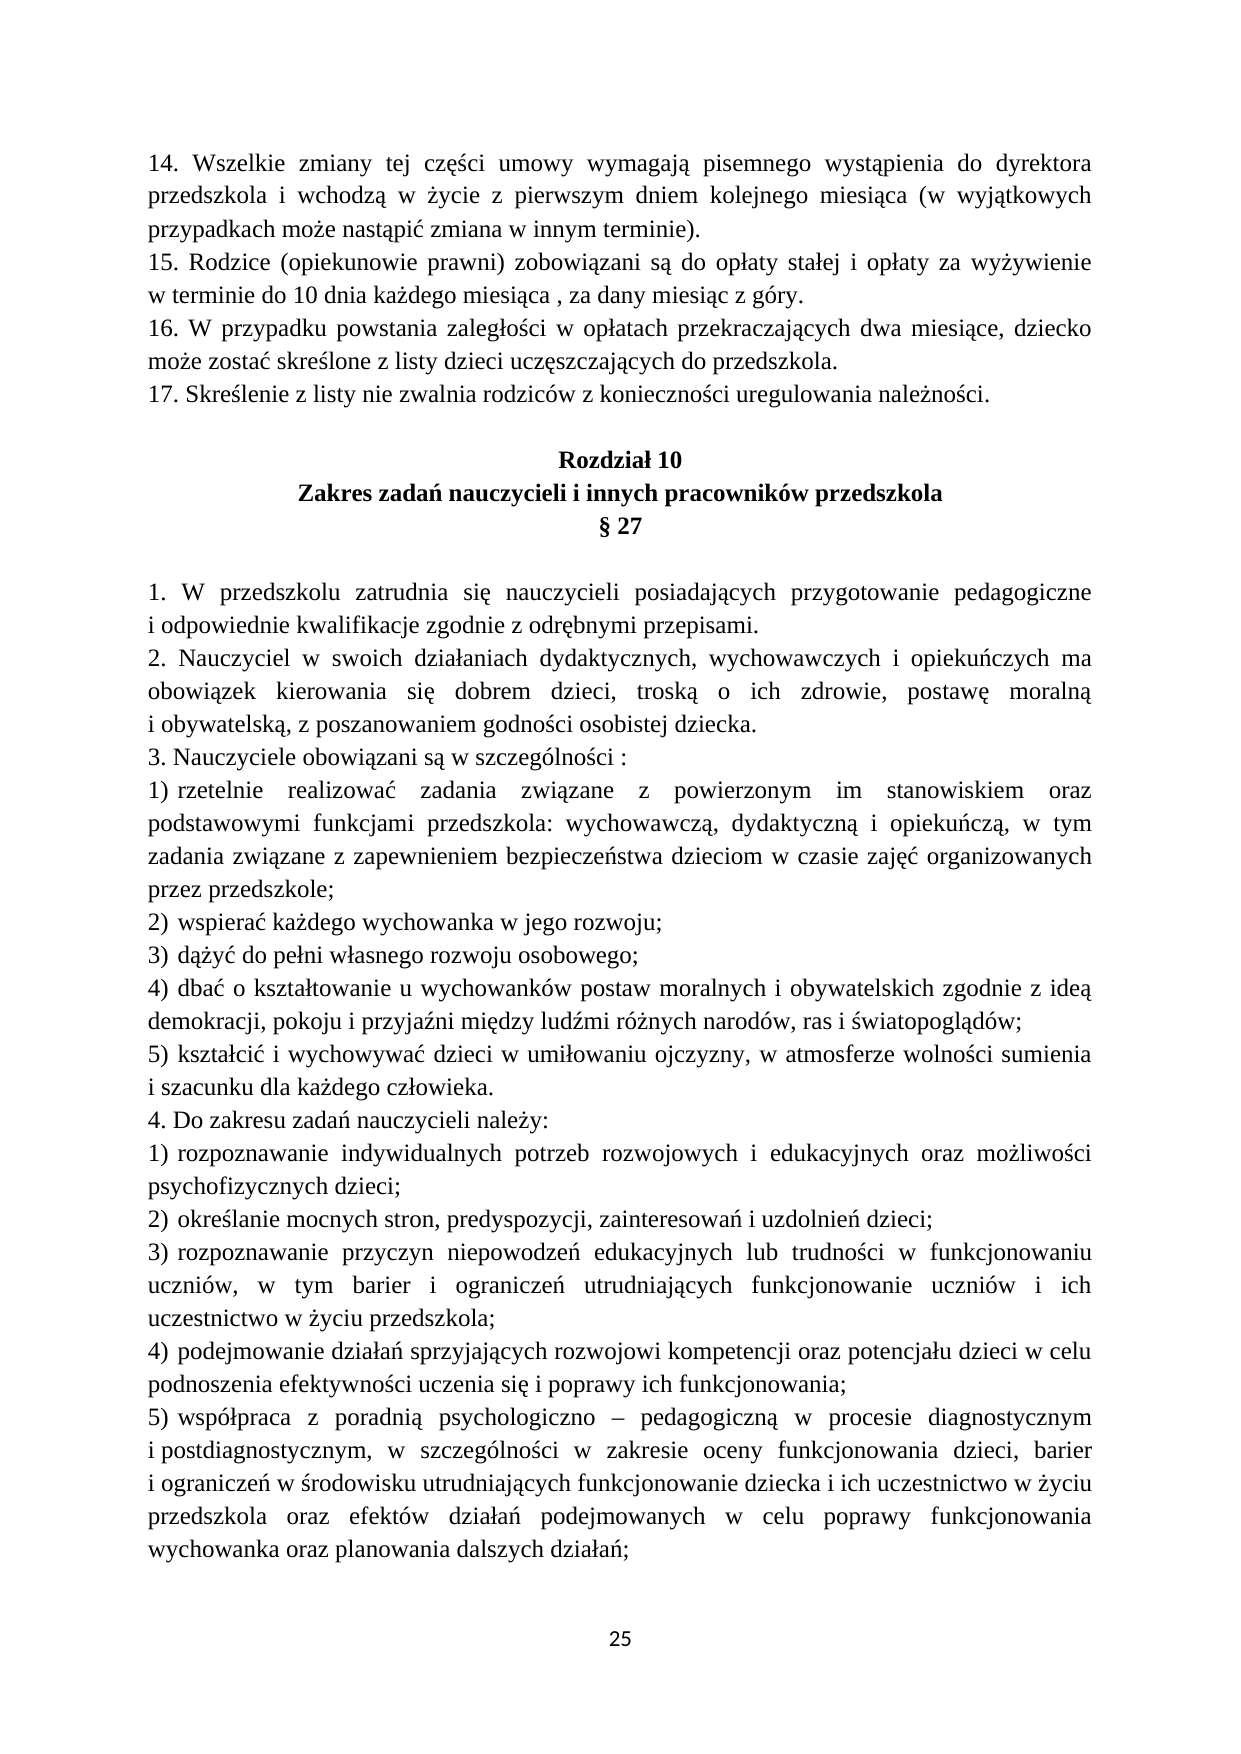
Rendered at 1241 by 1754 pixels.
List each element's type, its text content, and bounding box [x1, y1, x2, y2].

list rozpoznawanie indywidualnych potrzeb rozwojowych i edukacyjnych oraz możliwości psychofizycznych dzieci; [148, 1138, 1093, 1200]
text 14. Wszelkie zmiany tej części umowy wymagają pisemnego wystąpienia do dyrektora przedszkola i wchodzą w życie z pierwszym dniem kolejnego miesiąca (w wyjątkowych przypadkach może nastąpić zmiana w innym terminie). [148, 148, 1093, 242]
text 3. Nauczyciele obowiązani są w szczególności : [148, 742, 1093, 771]
list współpraca z poradnią psychologiczno – pedagogiczną w procesie diagnostycznym i postdiagnostycznym, w szczególności w zakresie oceny funkcjonowania dzieci, barier i ograniczeń w środowisku utrudniających funkcjonowanie dziecka i ich uczestnictwo w życiu przedszkola oraz efektów działań podejmowanych w celu poprawy funkcjonowania wychowanka oraz planowania dalszych działań; [148, 1402, 1093, 1563]
text § 27 [148, 511, 1093, 539]
list rzetelnie realizować zadania związane z powierzonym im stanowiskiem oraz podstawowymi funkcjami przedszkola: wychowawczą, dydaktyczną i opiekuńczą, w tym zadania związane z zapewnieniem bezpieczeństwa dzieciom w czasie zajęć organizowanych przez przedszkole; [148, 775, 1093, 903]
text 2. Nauczyciel w swoich działaniach dydaktycznych, wychowawczych i opiekuńczych ma obowiązek kierowania się dobrem dzieci, troską o ich zdrowie, postawę moralną i obywatelską, z poszanowaniem godności osobistej dziecka. [148, 643, 1093, 738]
list dbać o kształtowanie u wychowanków postaw moralnych i obywatelskich zgodnie z ideą demokracji, pokoju i przyjaźni między ludźmi różnych narodów, ras i światopoglądów; [148, 973, 1093, 1035]
text 4. Do zakresu zadań nauczycieli należy: [148, 1105, 1093, 1134]
text 15. Rodzice (opiekunowie prawni) zobowiązani są do opłaty stałej i opłaty za wyżywienie w terminie do 10 dnia każdego miesiąca , za dany miesiąc z góry. [148, 247, 1093, 308]
list określanie mocnych stron, predyspozycji, zainteresowań i uzdolnień dzieci; [148, 1204, 1093, 1233]
text 1. W przedszkolu zatrudnia się nauczycieli posiadających przygotowanie pedagogiczne i odpowiednie kwalifikacje zgodnie z odrębnymi przepisami. [148, 577, 1093, 639]
list dążyć do pełni własnego rozwoju osobowego; [148, 940, 1093, 969]
list rozpoznawanie przyczyn niepowodzeń edukacyjnych lub trudności w funkcjonowaniu uczniów, w tym barier i ograniczeń utrudniających funkcjonowanie uczniów i ich uczestnictwo w życiu przedszkola; [148, 1237, 1093, 1332]
list kształcić i wychowywać dzieci w umiłowaniu ojczyzny, w atmosferze wolności sumienia i szacunku dla każdego człowieka. [148, 1039, 1093, 1101]
list wspierać każdego wychowanka w jego rozwoju; [148, 907, 1093, 936]
text Zakres zadań nauczycieli i innych pracowników przedszkola [148, 478, 1093, 507]
text 17. Skreślenie z listy nie zwalnia rodziców z konieczności uregulowania należności. [148, 379, 1093, 407]
list podejmowanie działań sprzyjających rozwojowi kompetencji oraz potencjału dzieci w celu podnoszenia efektywności uczenia się i poprawy ich funkcjonowania; [148, 1336, 1093, 1398]
text 16. W przypadku powstania zaległości w opłatach przekraczających dwa miesiące, dziecko może zostać skreślone z listy dzieci uczęszczających do przedszkola. [148, 313, 1093, 374]
text Rozdział 10 [148, 445, 1093, 473]
